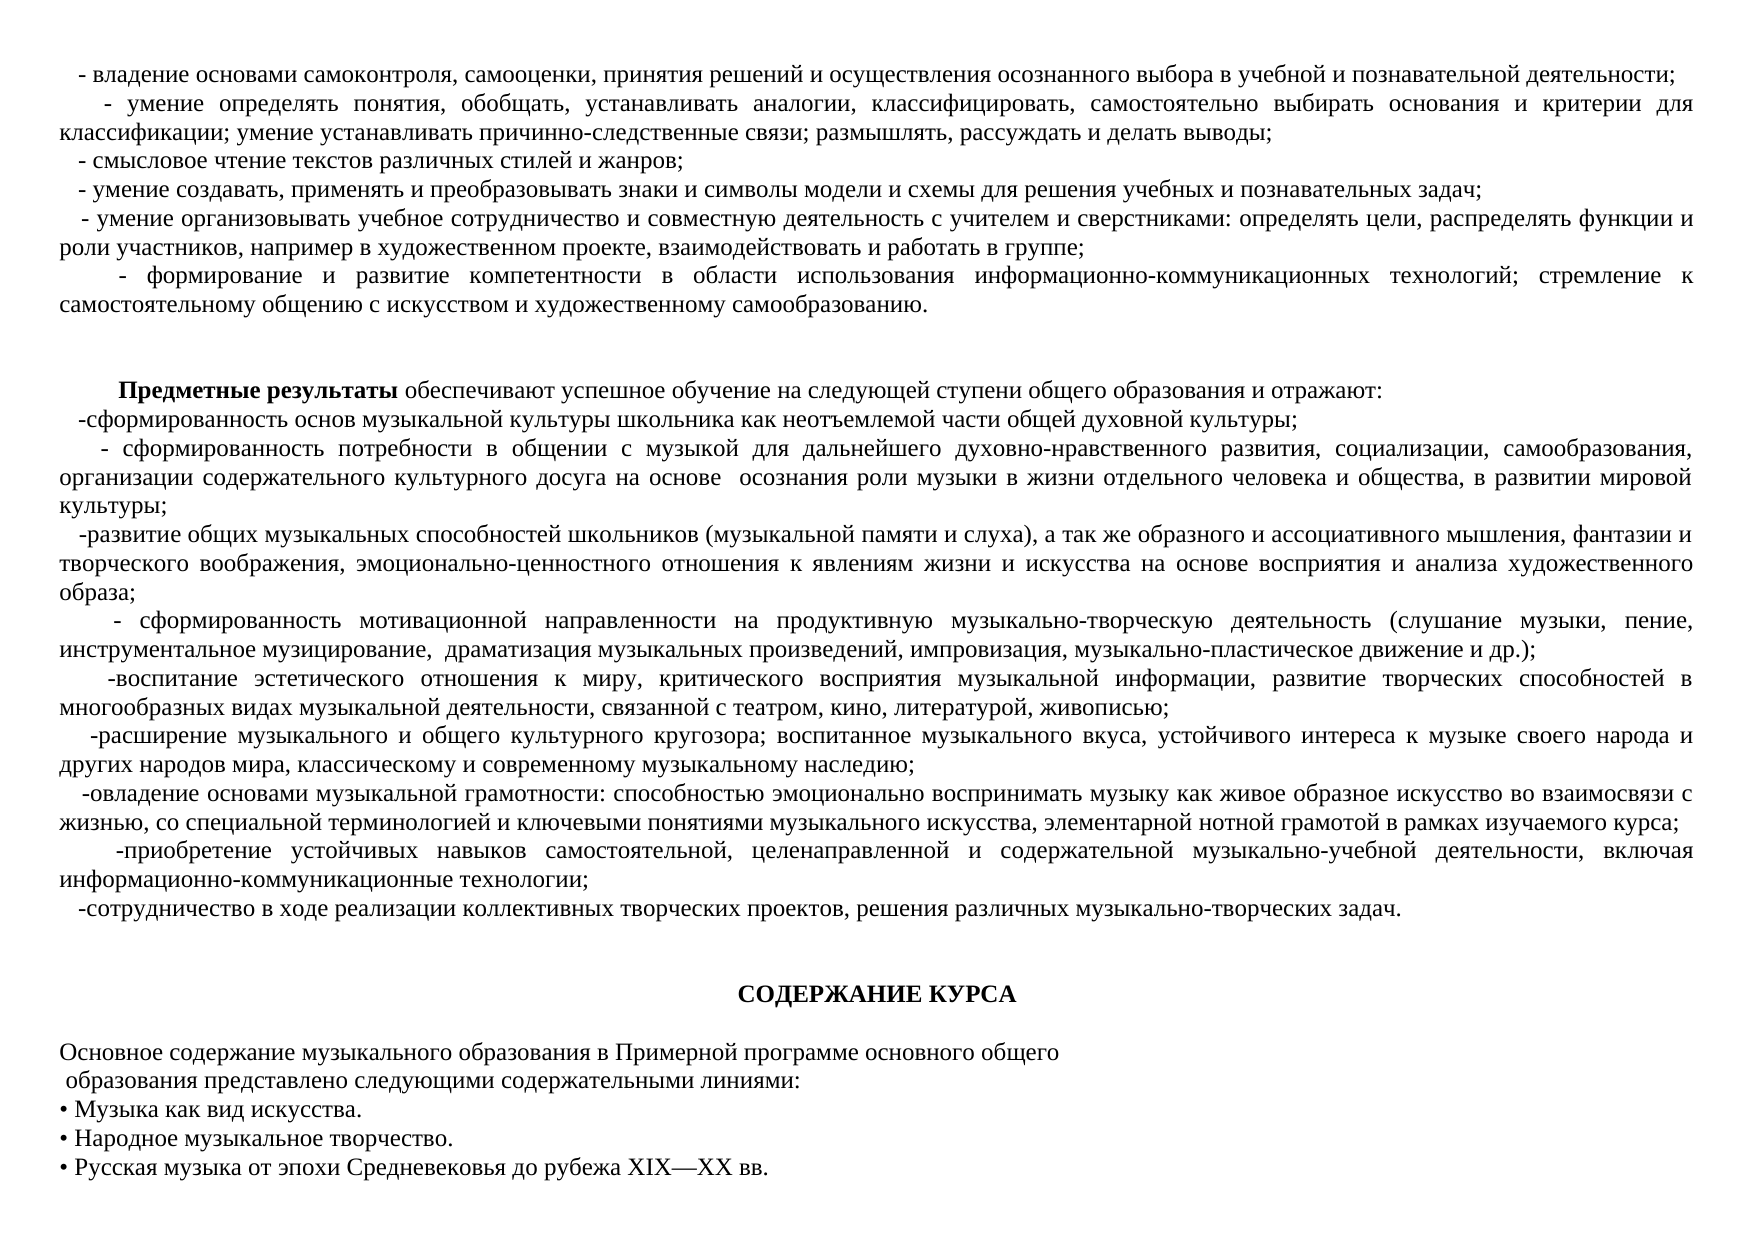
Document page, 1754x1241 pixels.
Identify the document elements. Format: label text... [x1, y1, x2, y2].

text - формирование и развитие компетентности в области использования информационно-коммуникационных технологий; стремление к самостоятельному общению с искусством и художественному самообразованию. [59, 260, 1695, 318]
text Предметные результаты обеспечивают успешное обучение на следующей ступени общего образования и отражают: [59, 375, 1695, 404]
text - владение основами самоконтроля, самооценки, принятия решений и осуществления осознанного выбора в учебной и познавательной деятельности; [59, 59, 1695, 88]
text -сотрудничество в ходе реализации коллективных творческих проектов, решения различных музыкально-творческих задач. [59, 893, 1695, 922]
text -сформированность основ музыкальной культуры школьника как неотъемлемой части общей духовной культуры; [59, 404, 1695, 433]
text -воспитание эстетического отношения к миру, критического восприятия музыкальной информации, развитие творческих способностей в многообразных видах музыкальной деятельности, связанной с театром, кино, литературой, живописью; [59, 663, 1695, 720]
text • Музыка как вид искусства. [59, 1094, 1695, 1123]
text СОДЕРЖАНИЕ КУРСА [59, 979, 1695, 1008]
text - сформированность потребности в общении с музыкой для дальнейшего духовно-нравственного развития, социализации, самообразования, организации содержательного культурного досуга на основе осознания роли музыки в жизни отдельного человека и общества, в развитии мировой культуры; [59, 433, 1695, 519]
text -овладение основами музыкальной грамотности: способностью эмоционально воспринимать музыку как живое образное искусство во взаимосвязи с жизнью, со специальной терминологией и ключевыми понятиями музыкального искусства, элементарной нотной грамотой в рамках изучаемого курса; [59, 778, 1695, 835]
text - умение определять понятия, обобщать, устанавливать аналогии, классифицировать, самостоятельно выбирать основания и критерии для классификации; умение устанавливать причинно-следственные связи; размышлять, рассуждать и делать выводы; [59, 88, 1695, 145]
text образования представлено следующими содержательными линиями: [59, 1065, 1695, 1094]
text - умение организовывать учебное сотрудничество и совместную деятельность с учителем и сверстниками: определять цели, распределять функции и роли участников, например в художественном проекте, взаимодействовать и работать в группе; [59, 203, 1695, 260]
text • Народное музыкальное творчество. [59, 1123, 1695, 1152]
text -развитие общих музыкальных способностей школьников (музыкальной памяти и слуха), а так же образного и ассоциативного мышления, фантазии и творческого воображения, эмоционально-ценностного отношения к явлениям жизни и искусства на основе восприятия и анализа художественного образа; [59, 519, 1695, 605]
text Основное содержание музыкального образования в Примерной программе основного общего [59, 1037, 1695, 1065]
text -расширение музыкального и общего культурного кругозора; воспитанное музыкального вкуса, устойчивого интереса к музыке своего народа и других народов мира, классическому и современному музыкальному наследию; [59, 720, 1695, 778]
text -приобретение устойчивых навыков самостоятельной, целенаправленной и содержательной музыкально-учебной деятельности, включая информационно-коммуникационные технологии; [59, 835, 1695, 893]
text - умение создавать, применять и преобразовывать знаки и символы модели и схемы для решения учебных и познавательных задач; [59, 174, 1695, 203]
text - смысловое чтение текстов различных стилей и жанров; [59, 145, 1695, 174]
text - сформированность мотивационной направленности на продуктивную музыкально-творческую деятельность (слушание музыки, пение, инструментальное музицирование, драматизация музыкальных произведений, импровизация, музыкально-пластическое движение и др.); [59, 605, 1695, 663]
text • Русская музыка от эпохи Средневековья до рубежа XIX—XX вв. [59, 1152, 1695, 1180]
